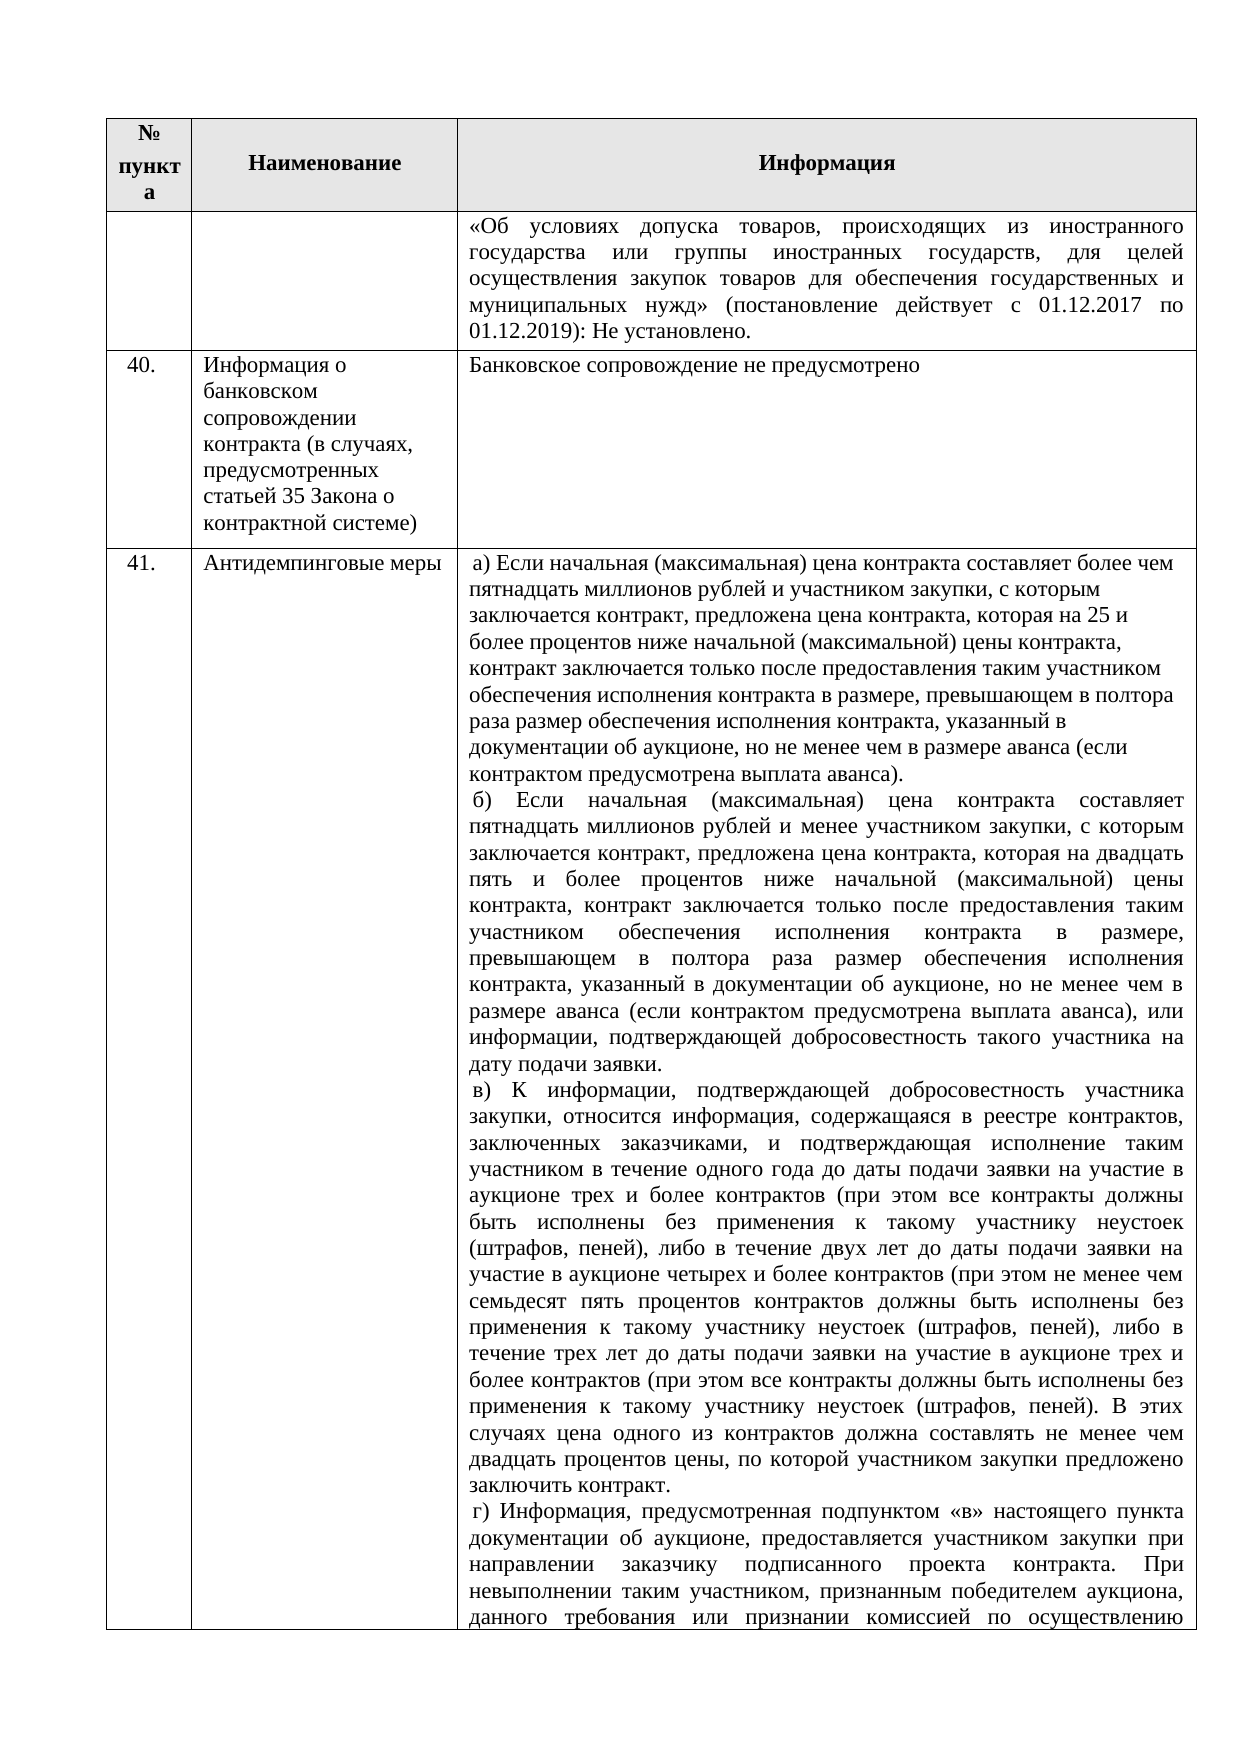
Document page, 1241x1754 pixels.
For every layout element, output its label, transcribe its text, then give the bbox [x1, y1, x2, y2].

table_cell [458, 549, 1196, 1629]
table_header № пункта [107, 119, 191, 211]
table_cell Информация о банковском сопровождении контракта (в случаях, предусмотренных статьей 35 Закона о контрактной системе) [192, 351, 457, 548]
table_header Наименование [192, 119, 457, 211]
table_cell [107, 351, 191, 548]
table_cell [192, 212, 457, 350]
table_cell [458, 212, 1196, 350]
table_cell Антидемпинговые меры [192, 549, 457, 1629]
table_cell [107, 549, 191, 1629]
table_header Информация [458, 119, 1196, 211]
table_cell Банковское сопровождение не предусмотрено [458, 351, 1196, 548]
table_cell [107, 212, 191, 350]
